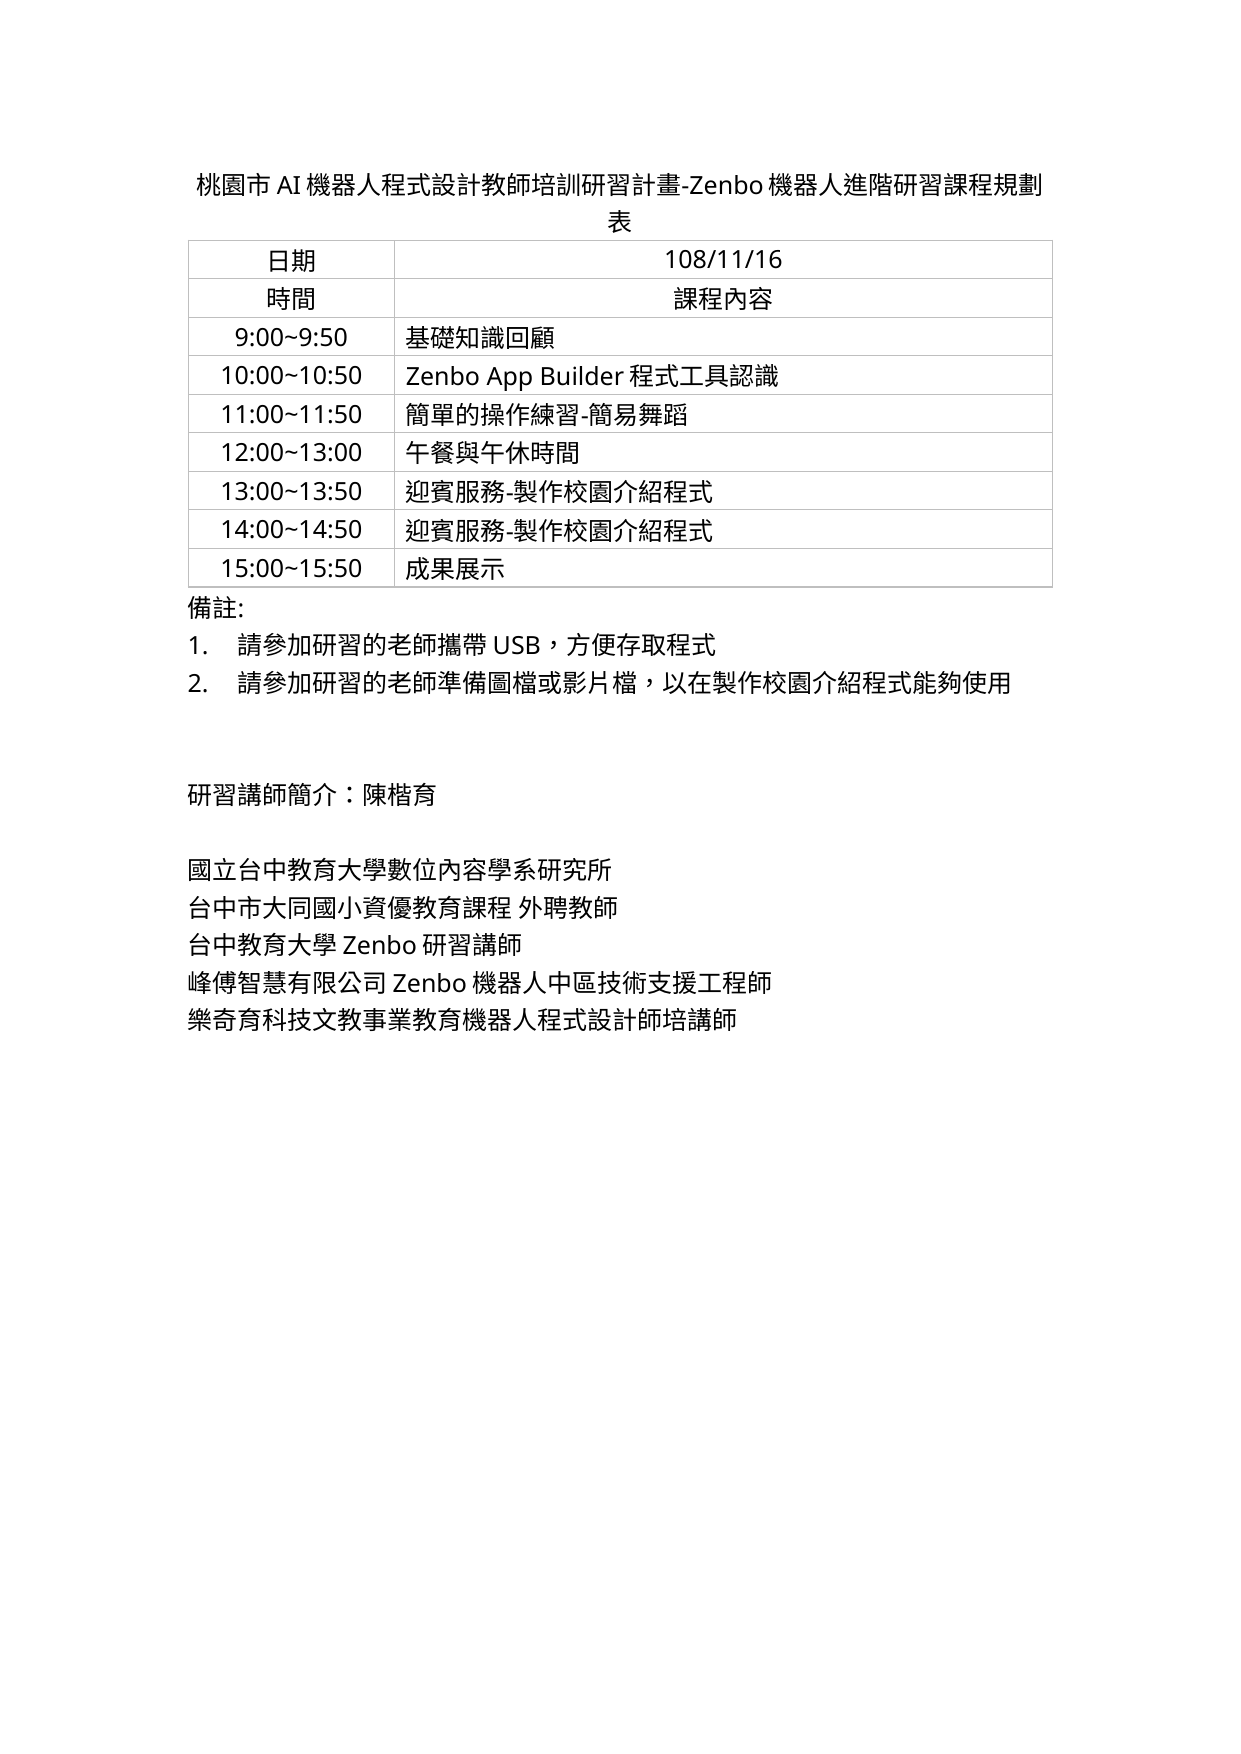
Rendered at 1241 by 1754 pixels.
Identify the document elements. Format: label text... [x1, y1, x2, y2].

table_header 日期 [189, 241, 394, 278]
text 研習講師簡介：陳楷育 [187, 775, 1053, 812]
table_cell 11:00~11:50 [189, 395, 394, 432]
table_cell 迎賓服務-製作校園介紹程式 [395, 472, 1052, 509]
text 樂奇育科技文教事業教育機器人程式設計師培講師 [187, 1000, 1053, 1037]
table_cell 課程內容 [395, 279, 1052, 317]
table_cell 基礎知識回顧 [395, 318, 1052, 355]
table_cell 簡單的操作練習-簡易舞蹈 [395, 395, 1052, 432]
table_header 108/11/16 [395, 241, 1052, 278]
text 峰傅智慧有限公司Zenbo機器人中區技術支援工程師 [187, 962, 1053, 1000]
table_cell 午餐與午休時間 [395, 433, 1052, 471]
table_cell 13:00~13:50 [189, 472, 394, 509]
text 備註: [187, 587, 1053, 625]
text 台中市大同國小資優教育課程 外聘教師 [187, 887, 1053, 925]
table_cell 15:00~15:50 [189, 549, 394, 586]
list 請參加研習的老師準備圖檔或影片檔，以在製作校園介紹程式能夠使用 [187, 662, 1053, 700]
table_cell 14:00~14:50 [189, 510, 394, 548]
table_cell 9:00~9:50 [189, 318, 394, 355]
text 台中教育大學Zenbo研習講師 [187, 925, 1053, 962]
table_cell 12:00~13:00 [189, 433, 394, 471]
table_cell 迎賓服務-製作校園介紹程式 [395, 510, 1052, 548]
text 桃園市AI機器人程式設計教師培訓研習計畫-Zenbo機器人進階研習課程規劃表 [187, 164, 1053, 239]
table_cell Zenbo App Builder程式工具認識 [395, 356, 1052, 394]
table_cell 時間 [189, 279, 394, 317]
table_cell 10:00~10:50 [189, 356, 394, 394]
table_cell 成果展示 [395, 549, 1052, 586]
list 請參加研習的老師攜帶USB，方便存取程式 [187, 625, 1053, 662]
text 國立台中教育大學數位內容學系研究所 [187, 850, 1053, 887]
